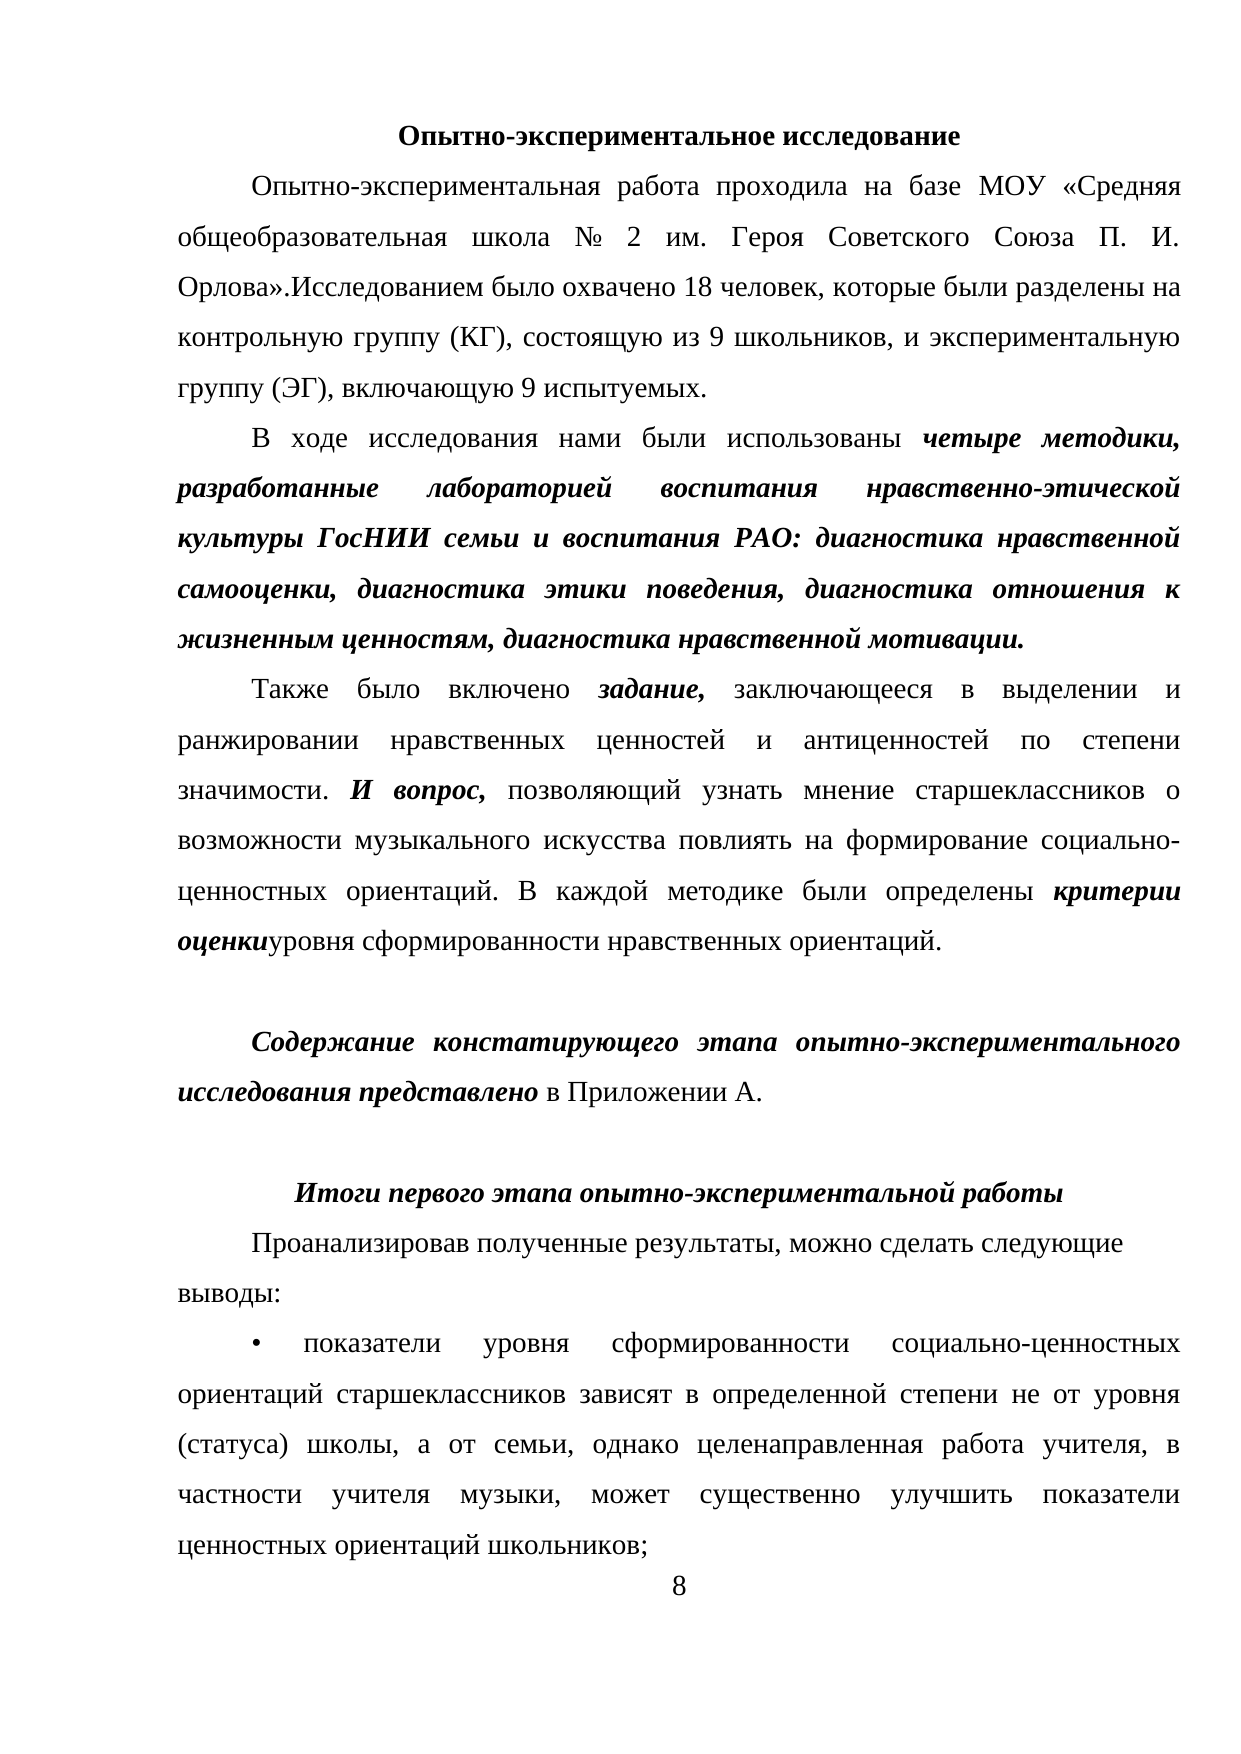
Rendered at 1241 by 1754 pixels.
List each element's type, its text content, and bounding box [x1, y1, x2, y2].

text Проанализировав полученные результаты, можно сделать следующие [177, 1225, 1181, 1258]
text Также было включено задание, заключающееся в выделении и ранжировании нравственных ценностей и антиценностей по степени значимости. И вопрос, позволяющий узнать мнение старшеклассников о возможности музыкального искусства повлиять на формирование социально-ценностных ориентаций. В каждой методике были определены критерии оценкиуровня сформированности нравственных ориентаций. [177, 672, 1181, 957]
text В ходе исследования нами были использованы четыре методики, разработанные лабораторией воспитания нравственно-этической культуры ГосНИИ семьи и воспитания РАО: диагностика нравственной самооценки, диагностика этики поведения, диагностика отношения к жизненным ценностям, диагностика нравственной мотивации. [177, 420, 1181, 655]
text Опытно-экспериментальное исследование [177, 118, 1181, 152]
text Итоги первого этапа опытно-экспериментальной работы [177, 1175, 1181, 1208]
text Содержание констатирующего этапа опытно-экспериментального исследования представлено в Приложении А. [177, 1024, 1181, 1108]
text • показатели уровня сформированности социально-ценностных ориентаций старшеклассников зависят в определенной степени не от уровня (статуса) школы, а от семьи, однако целенаправленная работа учителя, в частности учителя музыки, может существенно улучшить показатели ценностных ориентаций школьников; [177, 1326, 1181, 1560]
text Опытно-экспериментальная работа проходила на базе МОУ «Средняя общеобразовательная школа № 2 им. Героя Советского Союза П. И. Орлова».Исследованием было охвачено 18 человек, которые были разделены на контрольную группу (КГ), состоящую из 9 школьников, и экспериментальную группу (ЭГ), включающую 9 испытуемых. [177, 168, 1181, 403]
text выводы: [177, 1275, 1181, 1309]
